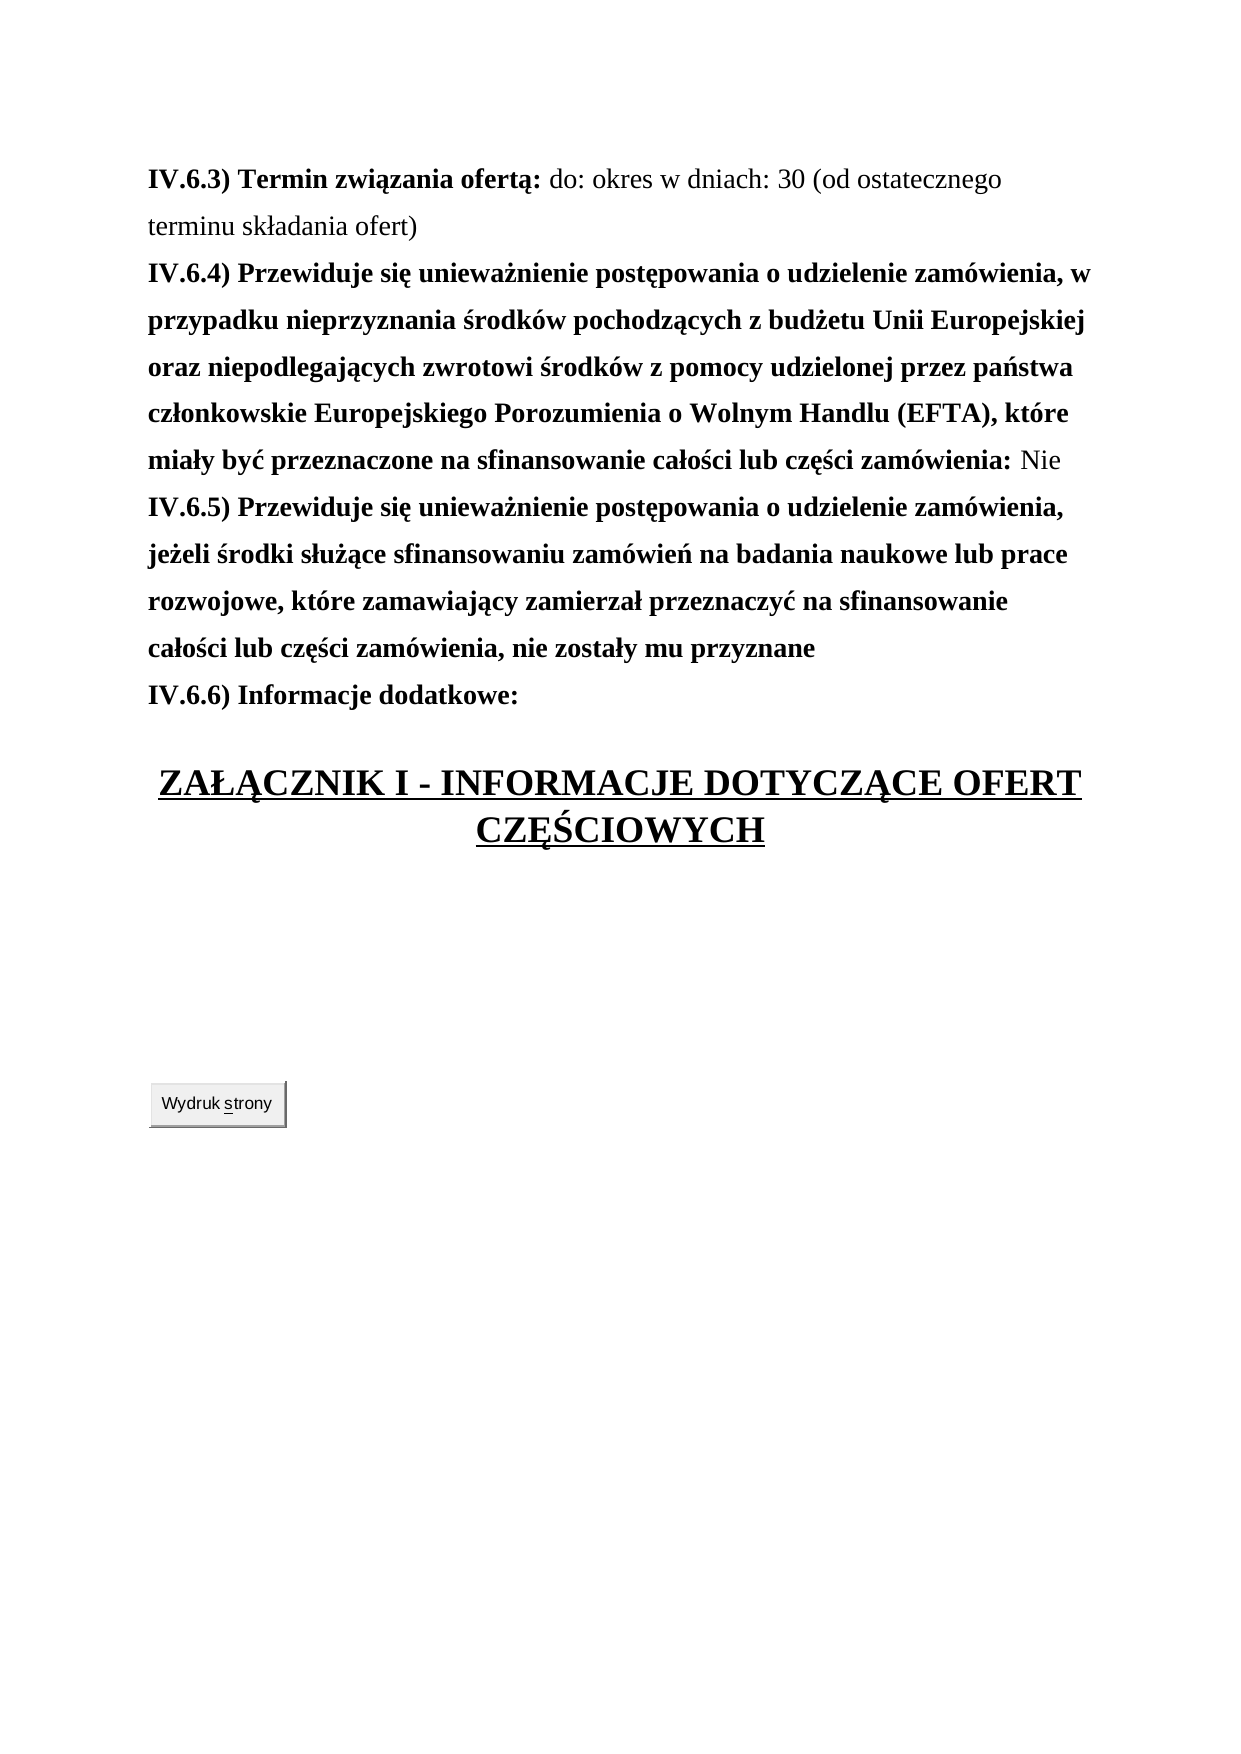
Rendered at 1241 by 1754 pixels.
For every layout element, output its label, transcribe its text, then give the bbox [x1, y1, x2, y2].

text ZAŁĄCZNIK I - INFORMACJE DOTYCZĄCE OFERT CZĘŚCIOWYCH [148, 757, 1093, 851]
table_header [148, 1080, 294, 1130]
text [148, 148, 1093, 757]
